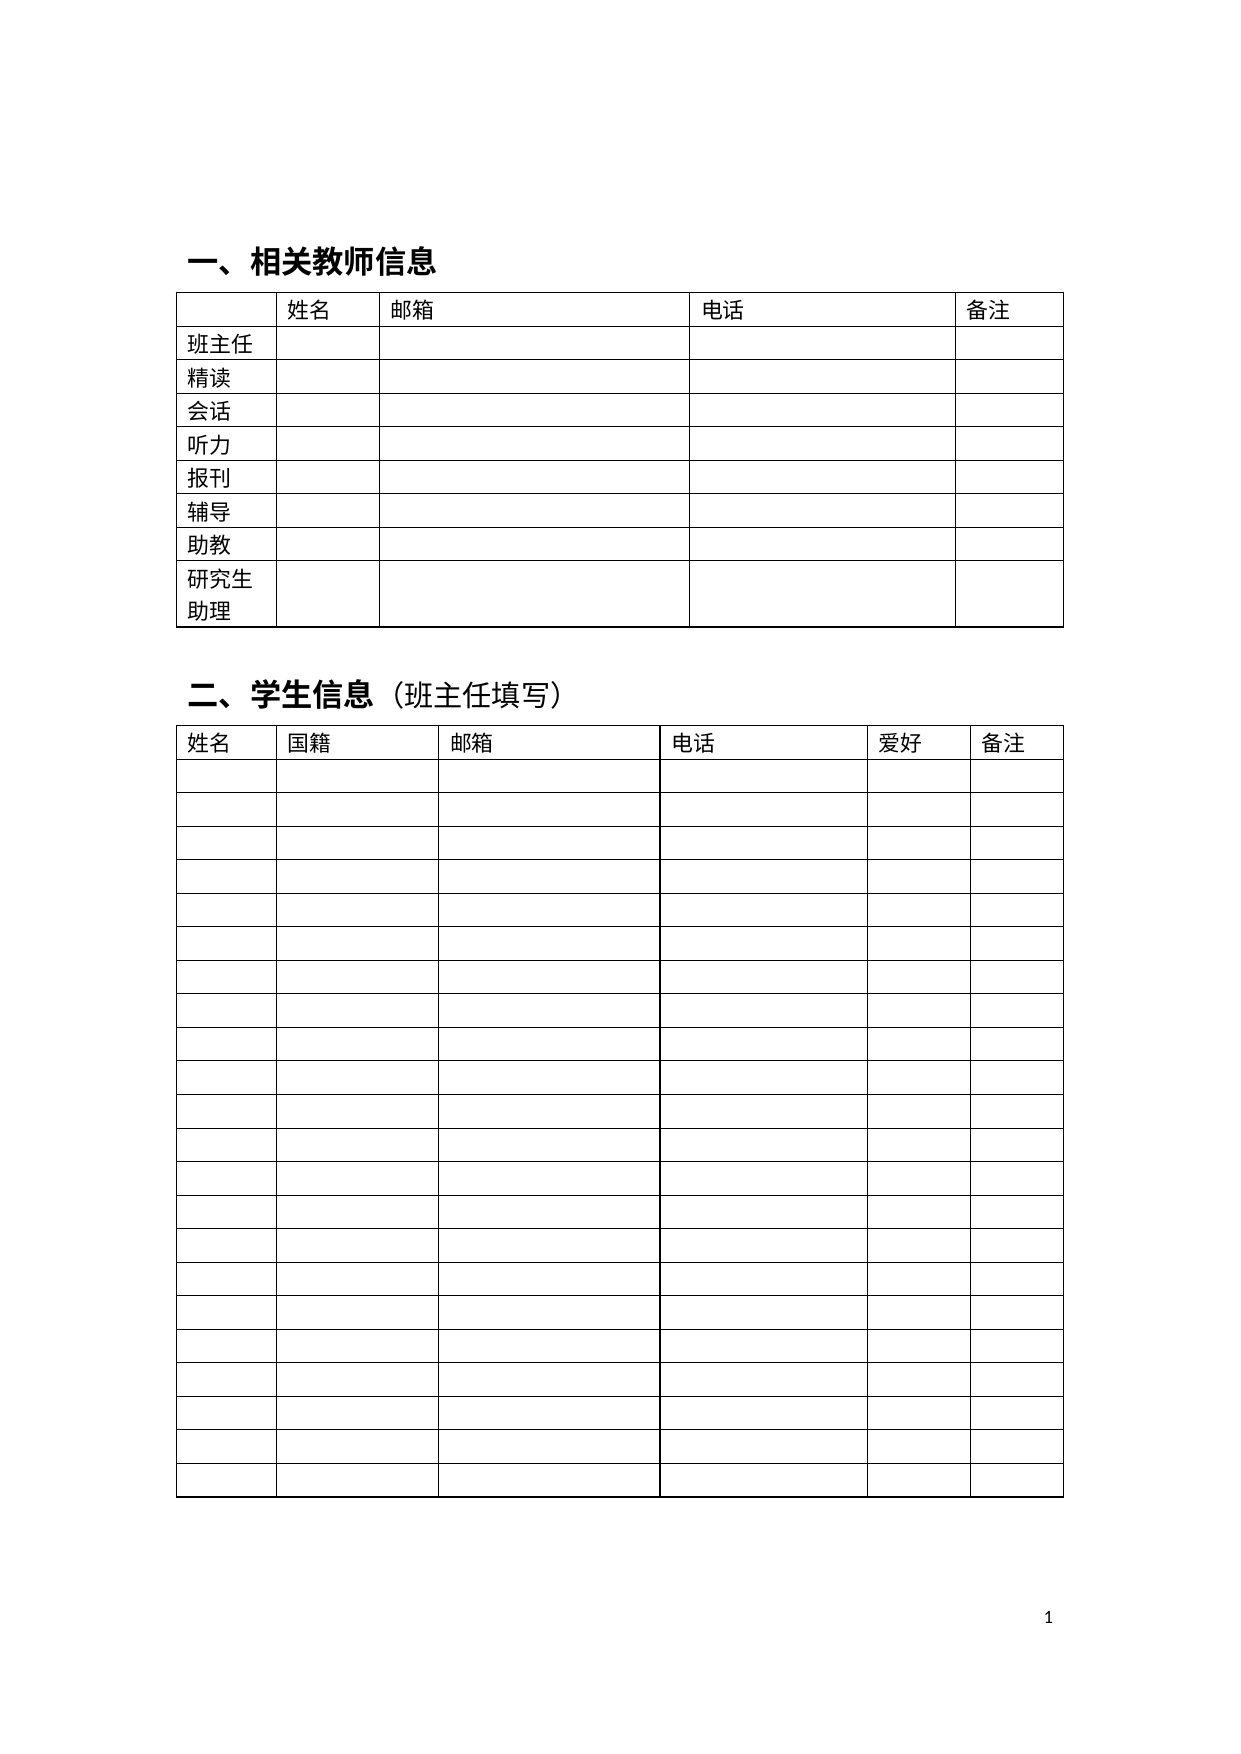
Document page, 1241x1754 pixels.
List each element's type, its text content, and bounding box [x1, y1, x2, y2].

table_cell [277, 427, 379, 460]
table_cell [277, 1095, 438, 1127]
table_cell [277, 1330, 438, 1362]
table_cell [277, 1464, 438, 1496]
table_cell [868, 760, 970, 792]
table_cell [277, 1028, 438, 1060]
table_cell [868, 860, 970, 893]
table_cell [439, 894, 659, 926]
table_cell [661, 793, 867, 826]
table_cell [277, 927, 438, 960]
table_cell [177, 1330, 276, 1362]
table_cell 精读 [177, 360, 276, 393]
table_cell [971, 1430, 1063, 1463]
table_cell [868, 1296, 970, 1329]
table_cell [868, 1196, 970, 1228]
table_cell [661, 1061, 867, 1094]
table_cell [868, 961, 970, 993]
table_cell [439, 860, 659, 893]
table_header 备注 [971, 726, 1063, 758]
table_cell [956, 528, 1063, 560]
table_cell [439, 1162, 659, 1194]
table_cell [971, 827, 1063, 859]
table_cell [177, 994, 276, 1027]
table_cell [177, 760, 276, 792]
table_cell [177, 1397, 276, 1429]
table_cell [439, 1263, 659, 1295]
table_cell [439, 1430, 659, 1463]
table_cell [439, 994, 659, 1027]
table_cell [177, 1028, 276, 1060]
table_cell [380, 494, 689, 527]
table_cell [439, 927, 659, 960]
table_cell [868, 1028, 970, 1060]
table_cell [971, 1464, 1063, 1496]
table_cell [868, 793, 970, 826]
table_cell [971, 1363, 1063, 1396]
table_cell [971, 860, 1063, 893]
table_cell 班主任 [177, 327, 276, 359]
table_cell [690, 494, 955, 527]
table_header 电话 [661, 726, 867, 758]
table_cell 辅导 [177, 494, 276, 527]
table_cell [971, 894, 1063, 926]
table_cell [868, 1095, 970, 1127]
table_cell [439, 1464, 659, 1496]
table_cell [661, 1363, 867, 1396]
table_cell [690, 360, 955, 393]
table_cell [439, 1095, 659, 1127]
table_cell [380, 461, 689, 493]
table_cell [177, 927, 276, 960]
table_header 邮箱 [439, 726, 659, 758]
table_cell [380, 394, 689, 426]
table_cell [277, 1129, 438, 1161]
table_cell [661, 760, 867, 792]
table_cell [439, 760, 659, 792]
table_cell [177, 1464, 276, 1496]
table_cell [277, 1196, 438, 1228]
table_cell [690, 528, 955, 560]
table_cell [690, 394, 955, 426]
table_cell [868, 1263, 970, 1295]
table_cell [971, 1263, 1063, 1295]
table_cell [971, 760, 1063, 792]
table_cell [661, 1430, 867, 1463]
table_cell [177, 961, 276, 993]
table_cell [177, 827, 276, 859]
table_cell [971, 1196, 1063, 1228]
table_cell [868, 894, 970, 926]
table_cell [661, 1296, 867, 1329]
table_cell 助教 [177, 528, 276, 560]
text 二、学生信息（班主任填写） [187, 660, 1053, 725]
table_cell [277, 1363, 438, 1396]
table_cell [439, 1397, 659, 1429]
table_cell [177, 1229, 276, 1262]
table_cell [439, 1229, 659, 1262]
table_cell [956, 360, 1063, 393]
table_cell [868, 1397, 970, 1429]
table_header 备注 [956, 293, 1063, 326]
table_header 姓名 [277, 293, 379, 326]
table_header 邮箱 [380, 293, 689, 326]
table_cell [868, 927, 970, 960]
table_cell [971, 1028, 1063, 1060]
table_cell [177, 1196, 276, 1228]
table_cell [971, 994, 1063, 1027]
table_cell [971, 1330, 1063, 1362]
table_cell [177, 1095, 276, 1127]
table_cell [177, 793, 276, 826]
table_cell [277, 360, 379, 393]
table_cell [277, 1430, 438, 1463]
table_cell [439, 1129, 659, 1161]
table_cell [277, 760, 438, 792]
table_cell [439, 793, 659, 826]
table_cell [956, 427, 1063, 460]
table_cell [277, 1162, 438, 1194]
table_cell [868, 994, 970, 1027]
table_cell [971, 961, 1063, 993]
table_cell [956, 394, 1063, 426]
table_cell [439, 1061, 659, 1094]
table_cell [439, 961, 659, 993]
table_cell 报刊 [177, 461, 276, 493]
table_cell [690, 327, 955, 359]
table_cell [661, 860, 867, 893]
table_cell [971, 1129, 1063, 1161]
table_cell [277, 827, 438, 859]
table_cell [177, 894, 276, 926]
table_cell [956, 327, 1063, 359]
table_header 姓名 [177, 726, 276, 758]
table_cell [868, 1162, 970, 1194]
table_cell [971, 1397, 1063, 1429]
table_cell 听力 [177, 427, 276, 460]
table_cell [661, 827, 867, 859]
table_cell [439, 1296, 659, 1329]
table_cell [277, 561, 379, 626]
table_cell [380, 360, 689, 393]
table_cell [277, 961, 438, 993]
table_cell [277, 1061, 438, 1094]
table_cell 研究生 助理 [177, 561, 276, 626]
table_cell [277, 1229, 438, 1262]
table_cell [868, 1464, 970, 1496]
table_header 国籍 [277, 726, 438, 758]
table_cell [971, 1296, 1063, 1329]
table_cell [277, 894, 438, 926]
table_cell [177, 1129, 276, 1161]
table_cell [177, 1363, 276, 1396]
table_cell [380, 528, 689, 560]
table_cell [971, 1095, 1063, 1127]
table_cell [277, 327, 379, 359]
table_cell [277, 1263, 438, 1295]
table_header [177, 293, 276, 326]
table_cell [971, 1061, 1063, 1094]
table_cell [277, 494, 379, 527]
table_cell [439, 1196, 659, 1228]
table_cell [971, 1229, 1063, 1262]
table_cell [661, 961, 867, 993]
table_cell [277, 528, 379, 560]
table_cell [868, 1330, 970, 1362]
table_cell [277, 860, 438, 893]
table_cell [690, 561, 955, 626]
table_cell [661, 1162, 867, 1194]
table_cell [661, 1397, 867, 1429]
table_cell [661, 1129, 867, 1161]
table_cell [177, 1296, 276, 1329]
table_cell [956, 561, 1063, 626]
table_cell [868, 1061, 970, 1094]
table_cell [661, 1330, 867, 1362]
table_cell [380, 327, 689, 359]
table_cell [971, 927, 1063, 960]
table_cell [661, 994, 867, 1027]
table_cell [868, 1229, 970, 1262]
table_cell [661, 1229, 867, 1262]
table_cell [868, 1430, 970, 1463]
table_cell [661, 1095, 867, 1127]
table_cell [177, 1061, 276, 1094]
table_cell [380, 427, 689, 460]
table_cell [661, 1196, 867, 1228]
table_cell [277, 994, 438, 1027]
table_header 电话 [690, 293, 955, 326]
table_cell [956, 494, 1063, 527]
table_cell [439, 1028, 659, 1060]
table_cell [868, 827, 970, 859]
table_cell [661, 1263, 867, 1295]
table_cell [277, 461, 379, 493]
table_cell [971, 793, 1063, 826]
table_cell [690, 427, 955, 460]
table_cell [277, 793, 438, 826]
text 一、相关教师信息 [187, 227, 1053, 292]
table_cell [177, 860, 276, 893]
table_cell [661, 1464, 867, 1496]
table_cell [971, 1162, 1063, 1194]
table_cell [439, 1330, 659, 1362]
table_cell [277, 1397, 438, 1429]
table_cell [380, 561, 689, 626]
table_cell [277, 394, 379, 426]
table_cell [661, 894, 867, 926]
table_cell [690, 461, 955, 493]
table_cell [177, 1162, 276, 1194]
table_cell [661, 927, 867, 960]
table_cell [956, 461, 1063, 493]
table_cell [177, 1430, 276, 1463]
table_cell [439, 827, 659, 859]
table_cell [439, 1363, 659, 1396]
table_cell [277, 1296, 438, 1329]
table_cell [661, 1028, 867, 1060]
table_cell [868, 1129, 970, 1161]
table_header 爱好 [868, 726, 970, 758]
table_cell 会话 [177, 394, 276, 426]
table_cell [177, 1263, 276, 1295]
table_cell [868, 1363, 970, 1396]
